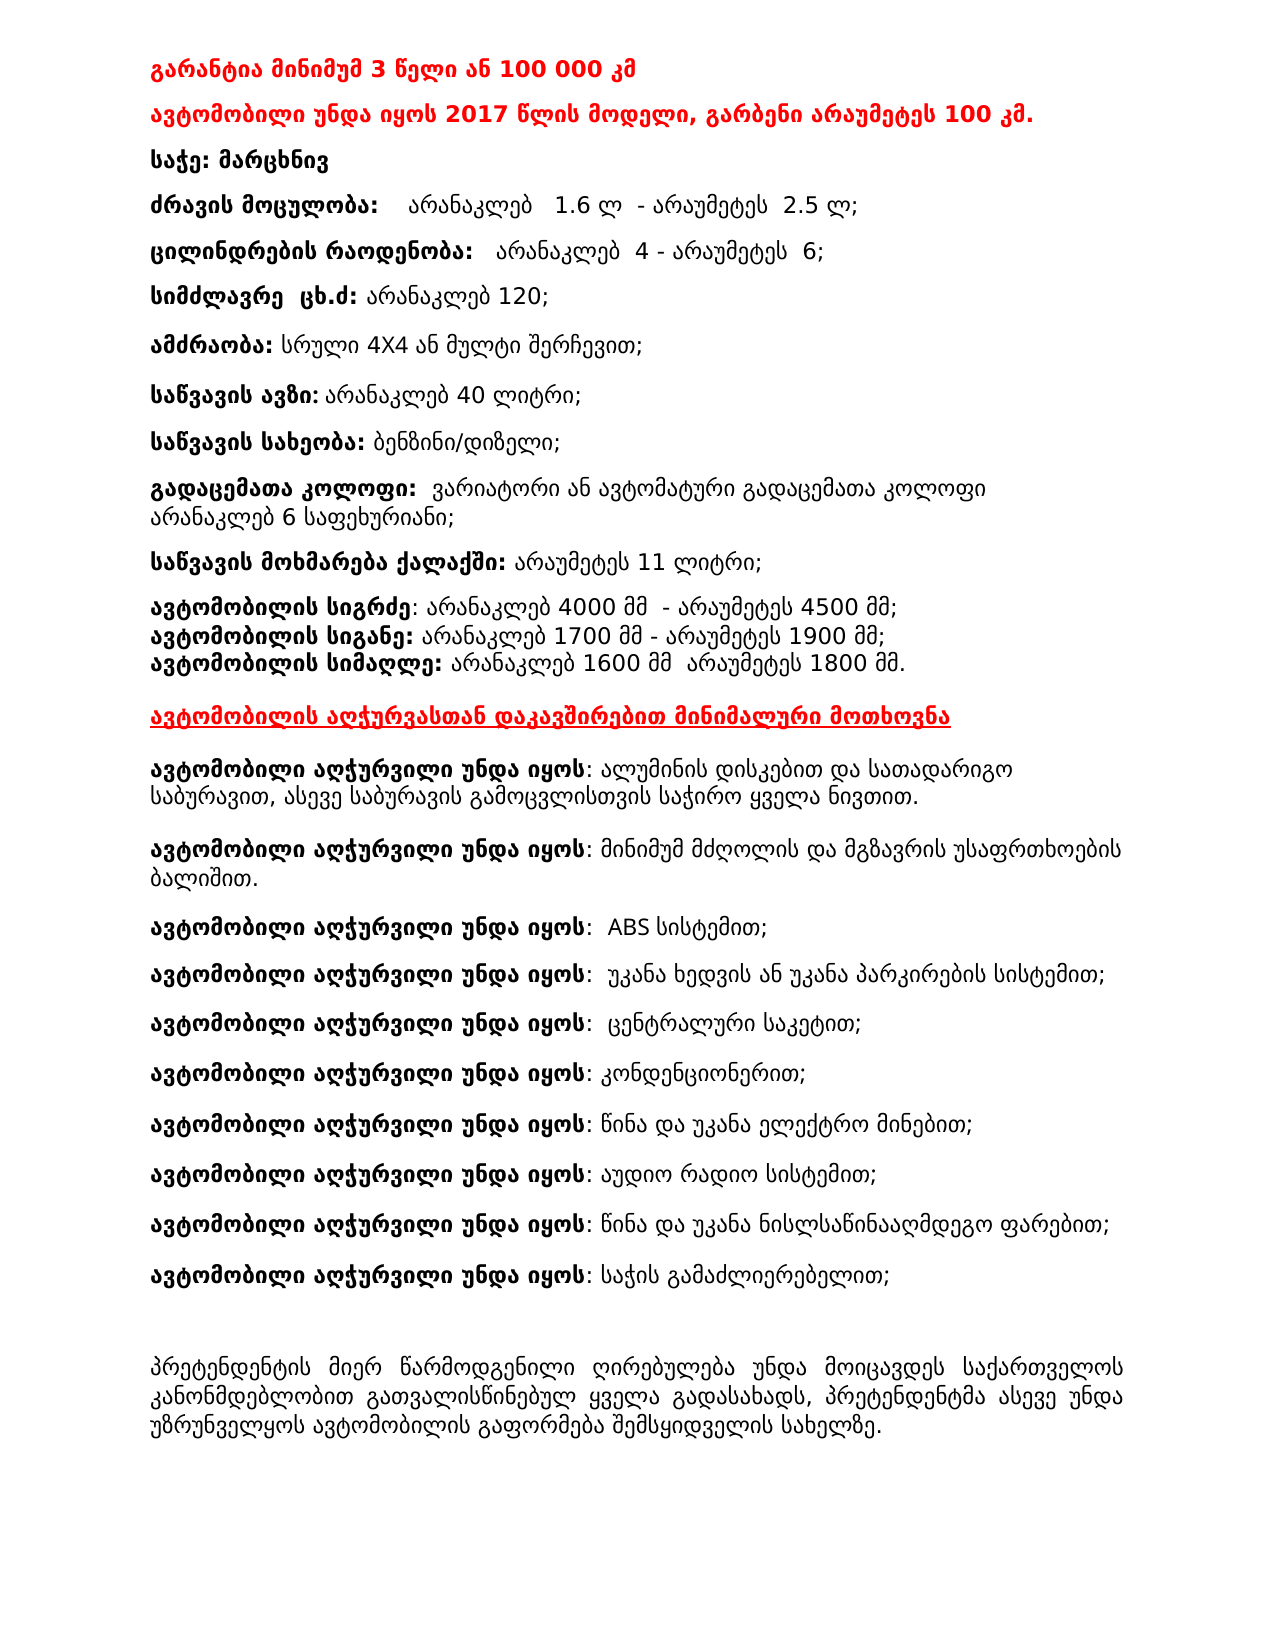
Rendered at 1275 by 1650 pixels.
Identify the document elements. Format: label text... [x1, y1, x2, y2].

text საწვავის სახეობა: ბენზინი/დიზელი; [150, 429, 1125, 456]
text პრეტენდენტის მიერ წარმოდგენილი ღირებულება უნდა მოიცავდეს საქართველოს კანონმდებლობით გათვალისწინებულ ყველა გადასახადს, პრეტენდენტმა ასევე უნდა უზრუნველყოს ავტომობილის გაფორმება შემსყიდველის სახელზე. [150, 1354, 1125, 1439]
text ავტომობილის სიგანე: არანაკლებ 1700 მმ - არაუმეტეს 1900 მმ; [150, 623, 1125, 650]
text ავტომობილი აღჭურვილი უნდა იყოს: მინიმუმ მძღოლის და მგზავრის უსაფრთხოების ბალიშით. [150, 837, 1125, 892]
text ავტომობილი აღჭურვილი უნდა იყოს: უკანა ხედვის ან უკანა პარკირების სისტემით; [150, 961, 1125, 988]
text საწვავის ავზი: არანაკლებ 40 ლიტრი; [150, 379, 1125, 410]
text ავტომობილის სიმაღლე: არანაკლებ 1600 მმ არაუმეტეს 1800 მმ. [150, 650, 1125, 677]
text ავტომობილი უნდა იყოს 2017 წლის მოდელი, გარბენი არაუმეტეს 100 კმ. [150, 102, 1125, 128]
text ამძრაობა: სრული 4X4 ან მულტი შერჩევით; [150, 329, 1125, 360]
text ავტომობილი აღჭურვილი უნდა იყოს: წინა და უკანა ნისლსაწინააღმდეგო ფარებით; [150, 1208, 1125, 1239]
text ძრავის მოცულობა: არანაკლებ 1.6 ლ - არაუმეტეს 2.5 ლ; [150, 192, 1125, 219]
text ავტომობილი აღჭურვილი უნდა იყოს: კონდენციონერით; [150, 1057, 1125, 1088]
text გადაცემათა კოლოფი: ვარიატორი ან ავტომატური გადაცემათა კოლოფი არანაკლებ 6 საფეხურიანი; [150, 475, 1125, 530]
text ცილინდრების რაოდენობა: არანაკლებ 4 - არაუმეტეს 6; [150, 238, 1125, 264]
text ავტომობილის აღჭურვასთან დაკავშირებით მინიმალური მოთხოვნა [150, 703, 1125, 730]
text ავტომობილი აღჭურვილი უნდა იყოს: ცენტრალური საკეტით; [150, 1007, 1125, 1038]
text ავტომობილი აღჭურვილი უნდა იყოს: საჭის გამაძლიერებელით; [150, 1259, 1125, 1290]
text ავტომობილი აღჭურვილი უნდა იყოს: წინა და უკანა ელექტრო მინებით; [150, 1107, 1125, 1139]
text საჭე: მარცხნივ [150, 147, 1125, 174]
text სიმძლავრე ცხ.ძ: არანაკლებ 120; [150, 283, 1125, 310]
text გარანტია მინიმუმ 3 წელი ან 100 000 კმ [150, 56, 1125, 83]
text ავტომობილი აღჭურვილი უნდა იყოს: ABS სისტემით; [150, 911, 1125, 942]
text საწვავის მოხმარება ქალაქში: არაუმეტეს 11 ლიტრი; [150, 549, 1125, 576]
text ავტომობილი აღჭურვილი უნდა იყოს: აუდიო რადიო სისტემით; [150, 1158, 1125, 1189]
text ავტომობილის სიგრძე: არანაკლებ 4000 მმ - არაუმეტეს 4500 მმ; [150, 594, 1125, 621]
text ავტომობილი აღჭურვილი უნდა იყოს: ალუმინის დისკებით და სათადარიგო საბურავით, ასევე საბურავის გამოცვლისთვის საჭირო ყველა ნივთით. [150, 757, 1125, 810]
